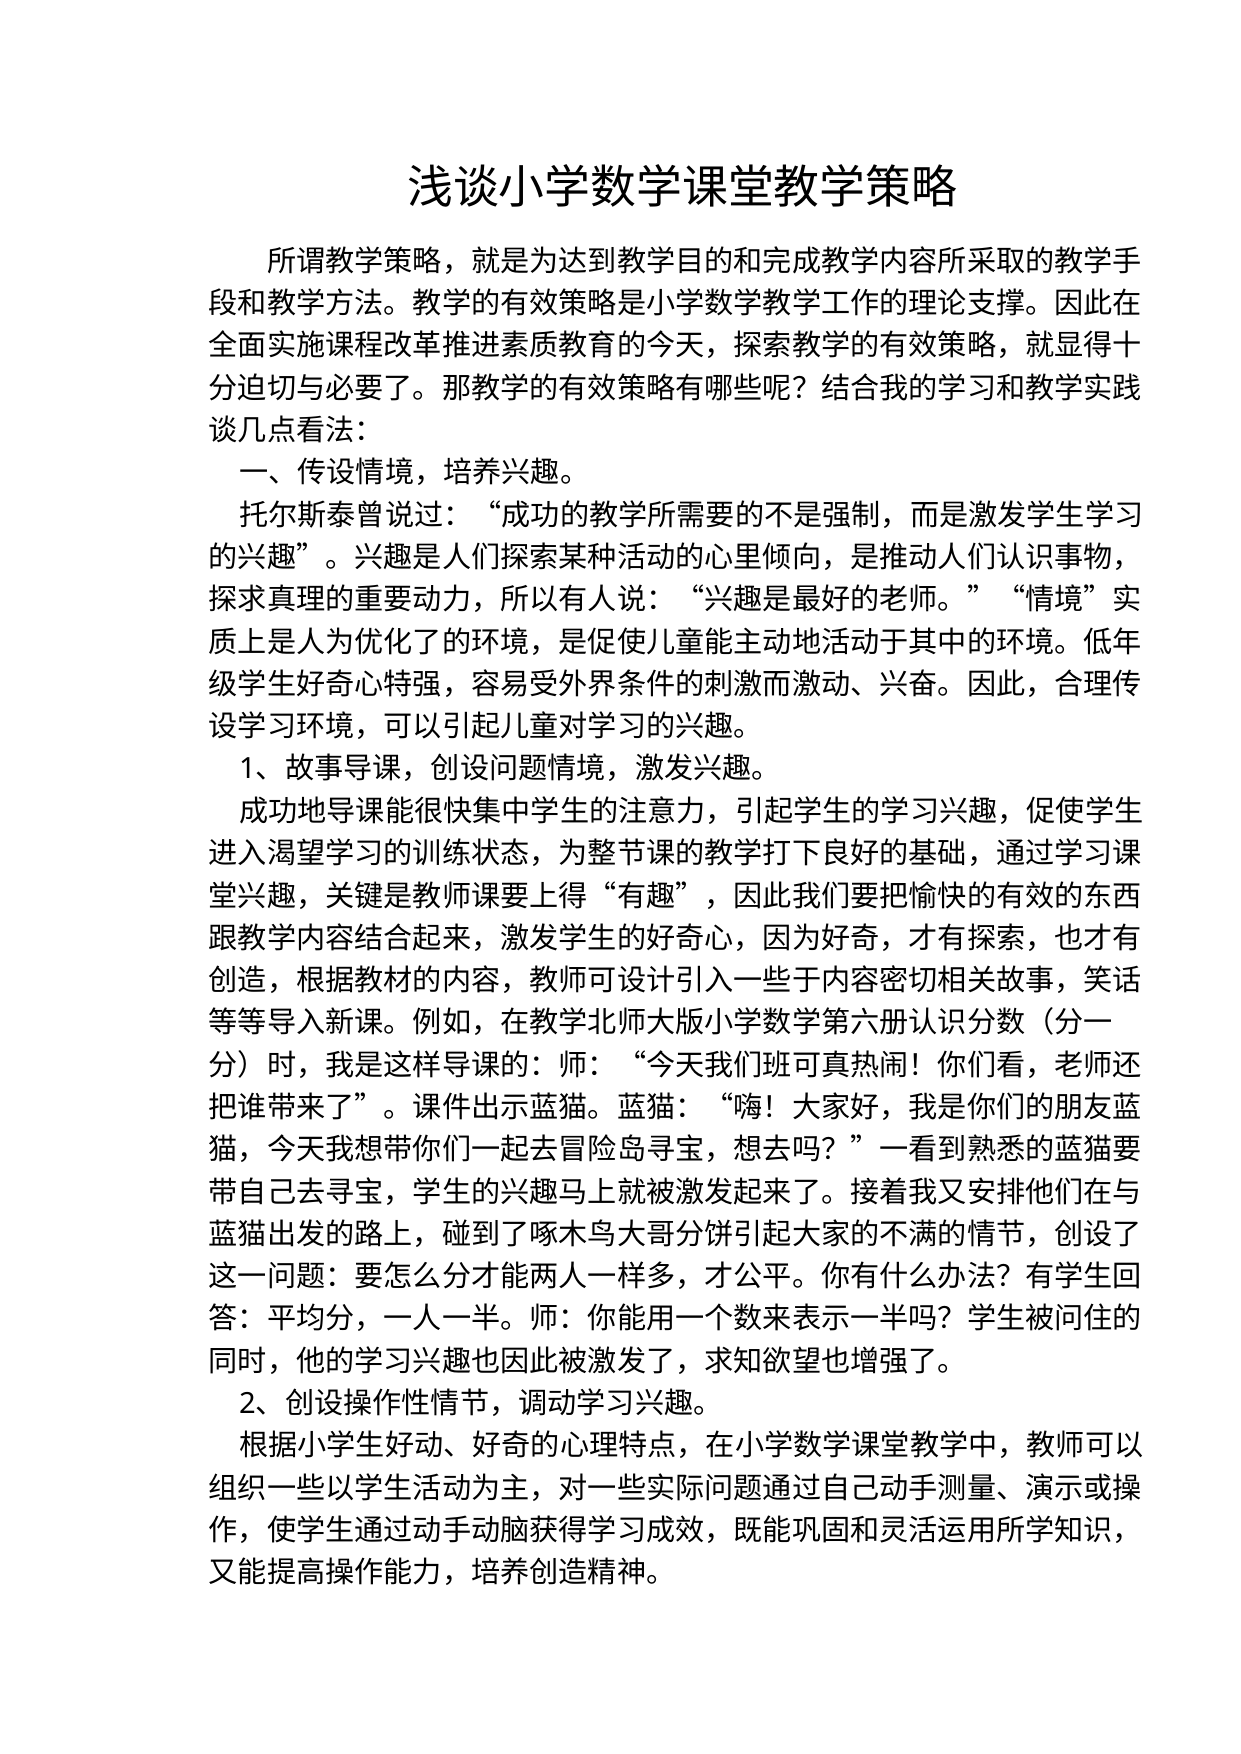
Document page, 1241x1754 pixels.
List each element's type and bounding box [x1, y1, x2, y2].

table_header [188, 150, 1177, 237]
table_cell [188, 237, 1177, 1591]
